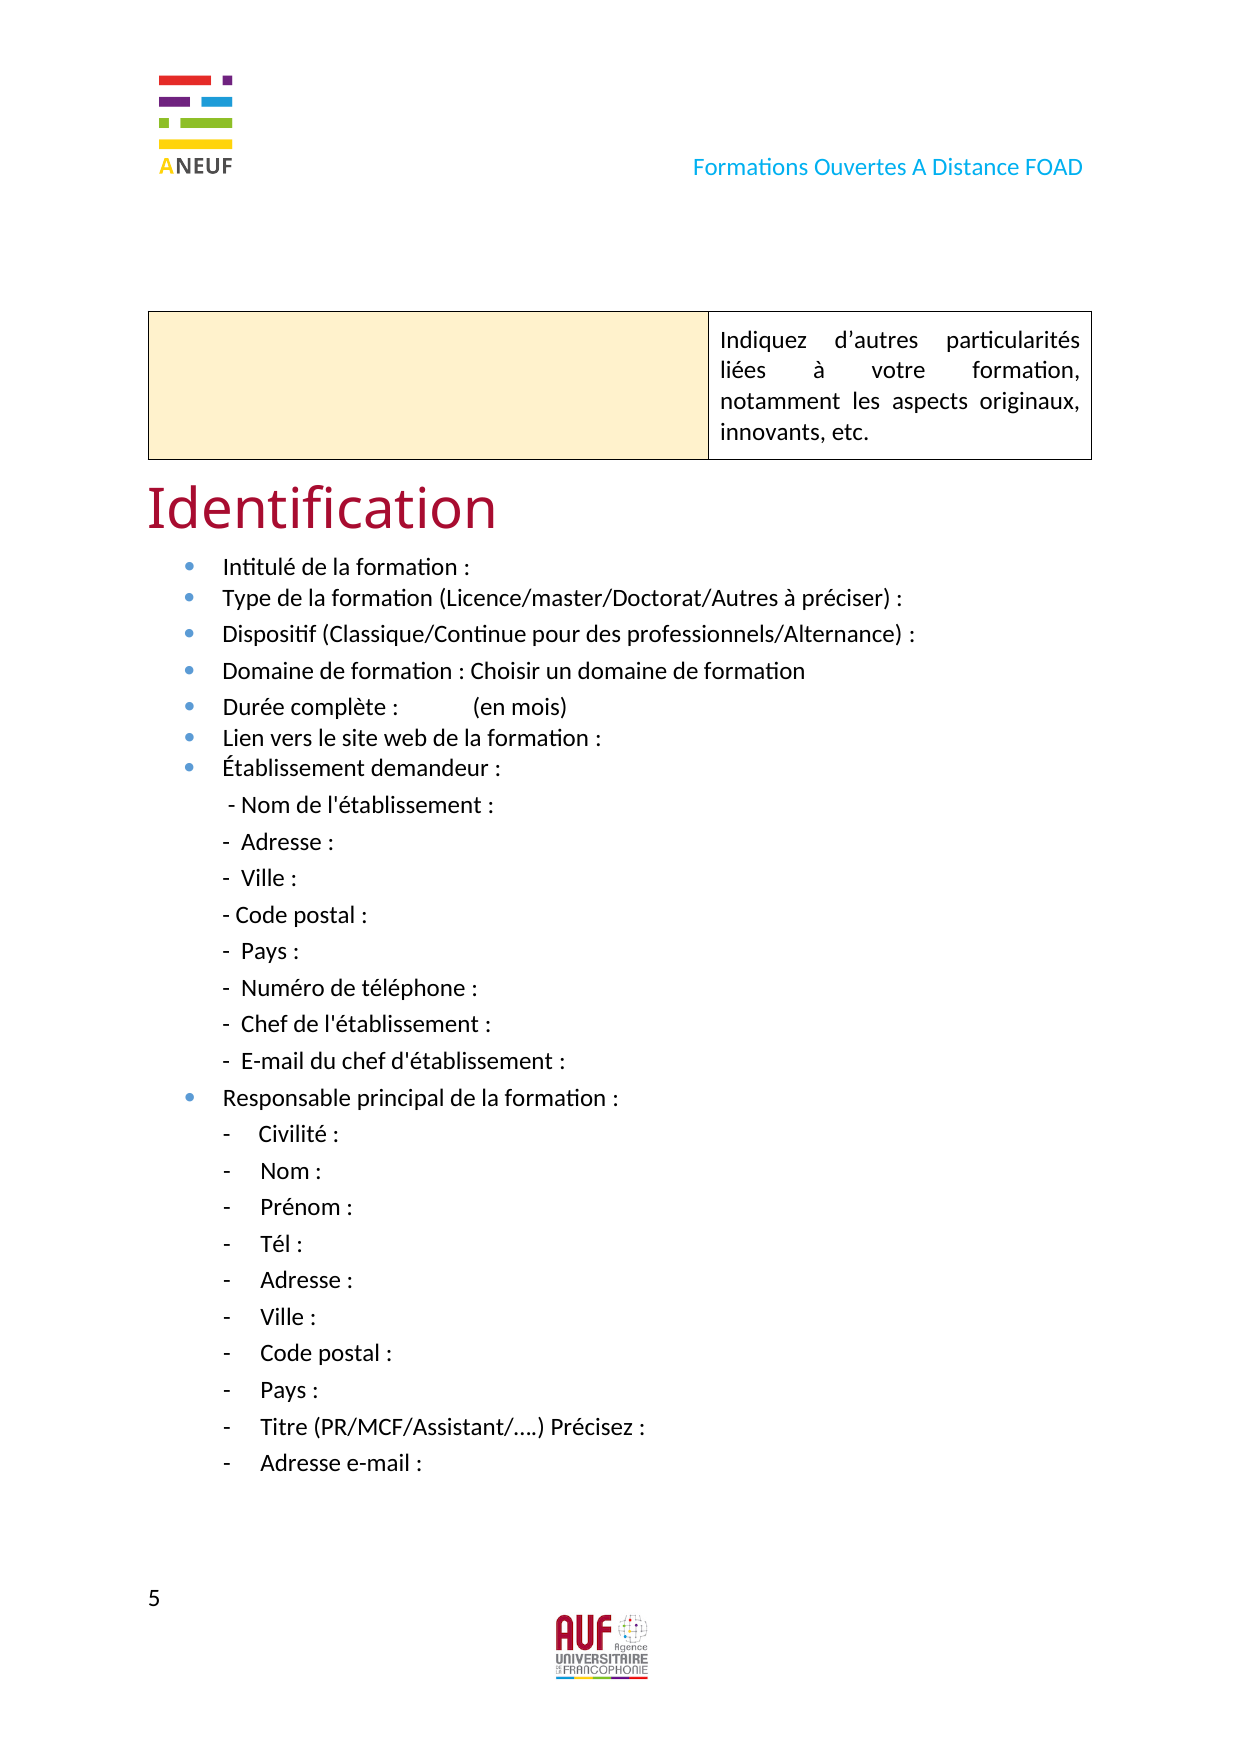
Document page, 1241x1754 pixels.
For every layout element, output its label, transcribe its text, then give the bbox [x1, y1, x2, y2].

list Domaine de formation : [185, 655, 1093, 686]
list Durée complète : (en mois) [185, 692, 1093, 722]
list Type de la formation (Licence/master/Doctorat/Autres à préciser) : [185, 582, 1093, 612]
list Lien vers le site web de la formation : [185, 722, 1093, 753]
list Adresse e-mail : [223, 1447, 1093, 1478]
picture [553, 1612, 650, 1681]
table_header [149, 312, 708, 459]
list Adresse : [223, 1264, 1093, 1295]
list Titre (PR/MCF/Assistant/….) Précisez : [223, 1411, 1093, 1441]
picture [157, 73, 235, 176]
list Tél : [223, 1228, 1093, 1258]
list Nom : [223, 1155, 1093, 1185]
list Ville : [223, 1301, 1093, 1332]
table_header Indiquez d’autres particularités liées à votre formation, notamment les aspects originaux, innovants, etc. [709, 312, 1091, 459]
list Dispositif (Classique/Continue pour des professionnels/Alternance) : [185, 618, 1093, 649]
list Code postal : [223, 1338, 1093, 1368]
list Prénom : [223, 1191, 1093, 1222]
list Établissement demandeur : - Nom de l'établissement : - Adresse : - Ville : - Code postal : - Pays : - Numéro de téléphone : - Chef de l'établissement : - E-mail du chef d'établissement : [185, 753, 1093, 1076]
list Intitulé de la formation : [185, 551, 1093, 582]
list Responsable principal de la formation : - Civilité : [185, 1082, 1093, 1149]
subtitle Identification [148, 485, 1093, 539]
list Pays : [223, 1374, 1093, 1405]
